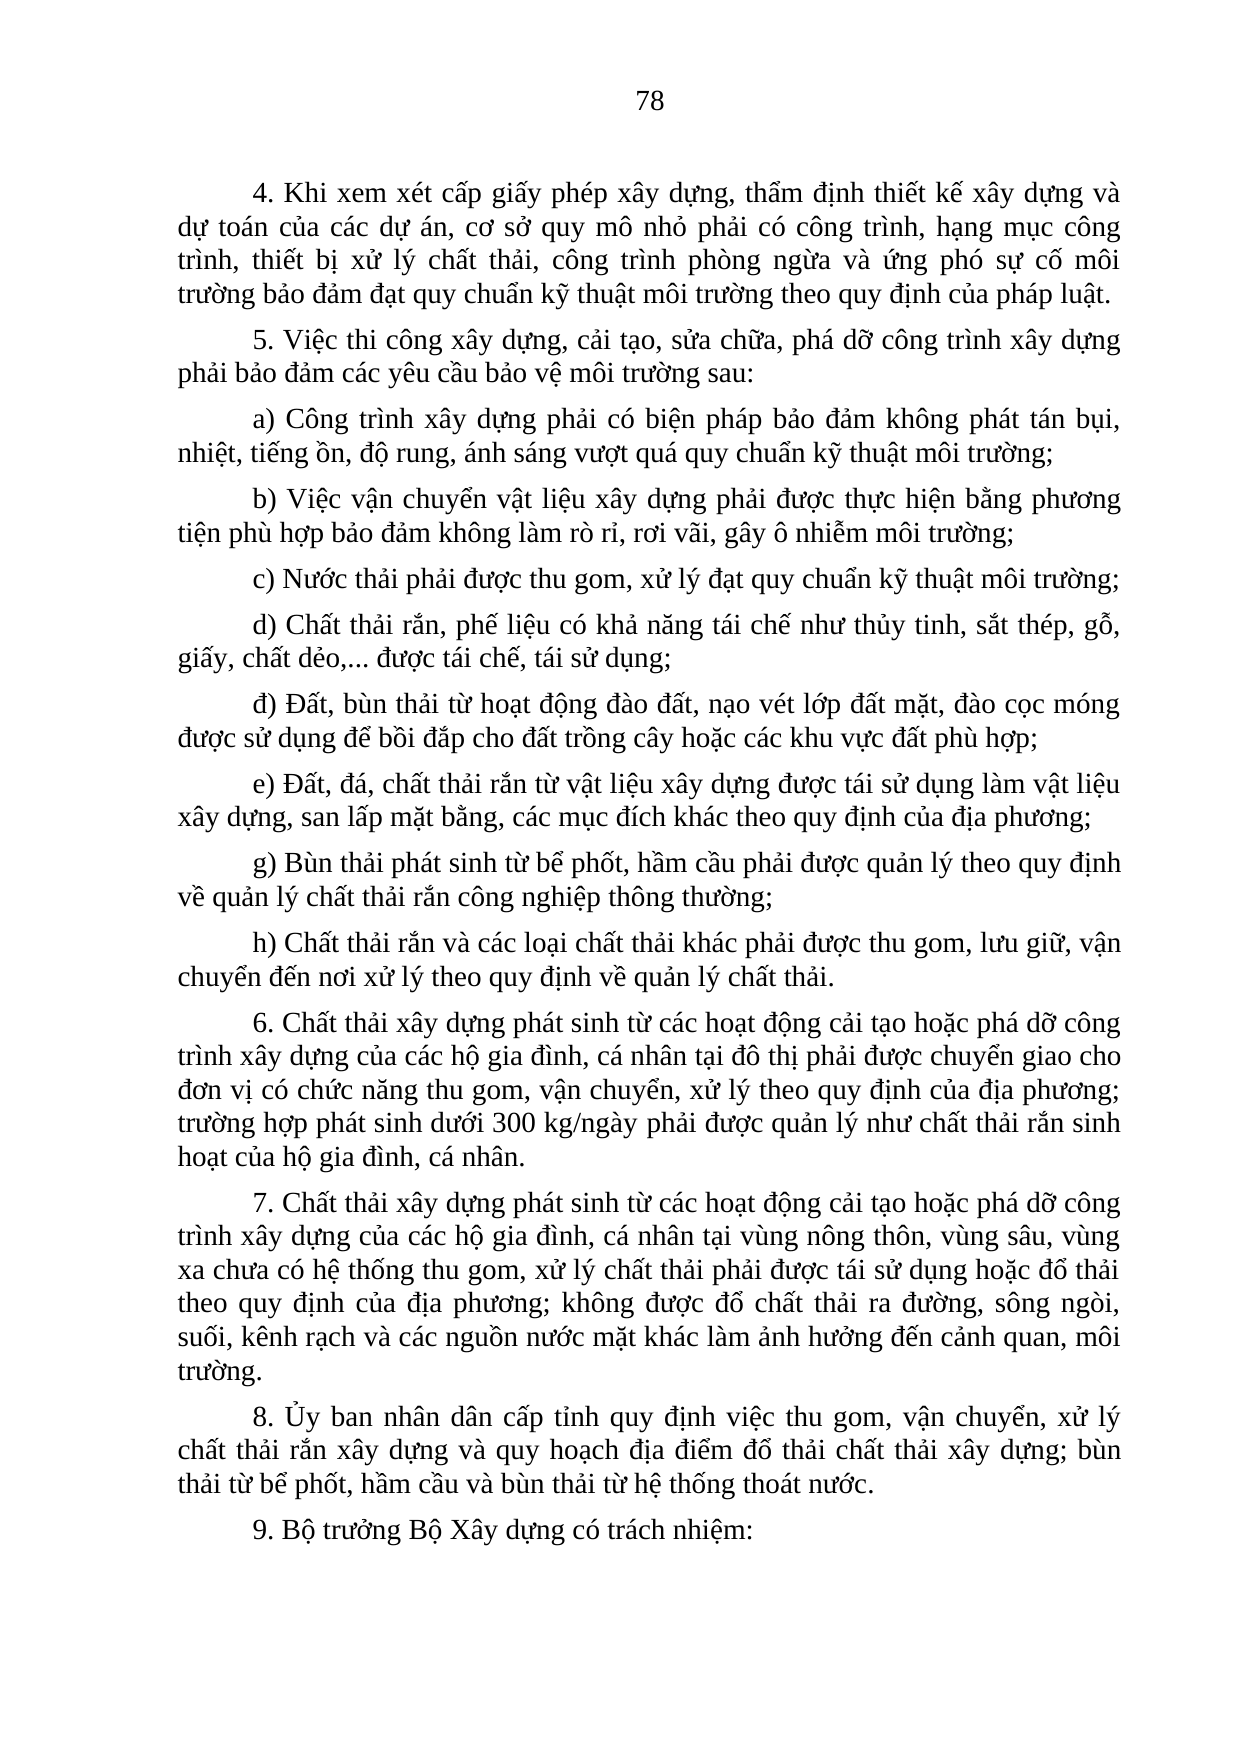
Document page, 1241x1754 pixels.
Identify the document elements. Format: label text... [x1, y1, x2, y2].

text c) Nước thải phải được thu gom, xử lý đạt quy chuẩn kỹ thuật môi trường; [177, 561, 1122, 594]
text g) Bùn thải phát sinh từ bể phốt, hầm cầu phải được quản lý theo quy định về quản lý chất thải rắn công nghiệp thông thường; [177, 846, 1122, 913]
text e) Đất, đá, chất thải rắn từ vật liệu xây dựng được tái sử dụng làm vật liệu xây dựng, san lấp mặt bằng, các mục đích khác theo quy định của địa phương; [177, 766, 1122, 833]
text 6. Chất thải xây dựng phát sinh từ các hoạt động cải tạo hoặc phá dỡ công trình xây dựng của các hộ gia đình, cá nhân tại đô thị phải được chuyển giao cho đơn vị có chức năng thu gom, vận chuyển, xử lý theo quy định của địa phương; trường hợp phát sinh dưới 300 kg/ngày phải được quản lý như chất thải rắn sinh hoạt của hộ gia đình, cá nhân. [177, 1005, 1122, 1172]
text a) Công trình xây dựng phải có biện pháp bảo đảm không phát tán bụi, nhiệt, tiếng ồn, độ rung, ánh sáng vượt quá quy chuẩn kỹ thuật môi trường; [177, 402, 1122, 469]
text 5. Việc thi công xây dựng, cải tạo, sửa chữa, phá dỡ công trình xây dựng phải bảo đảm các yêu cầu bảo vệ môi trường sau: [177, 322, 1122, 389]
text 4. Khi xem xét cấp giấy phép xây dựng, thẩm định thiết kế xây dựng và dự toán của các dự án, cơ sở quy mô nhỏ phải có công trình, hạng mục công trình, thiết bị xử lý chất thải, công trình phòng ngừa và ứng phó sự cố môi trường bảo đảm đạt quy chuẩn kỹ thuật môi trường theo quy định của pháp luật. [177, 175, 1122, 309]
text d) Chất thải rắn, phế liệu có khả năng tái chế như thủy tinh, sắt thép, gỗ, giấy, chất dẻo,... được tái chế, tái sử dụng; [177, 607, 1122, 674]
text 7. Chất thải xây dựng phát sinh từ các hoạt động cải tạo hoặc phá dỡ công trình xây dựng của các hộ gia đình, cá nhân tại vùng nông thôn, vùng sâu, vùng xa chưa có hệ thống thu gom, xử lý chất thải phải được tái sử dụng hoặc đổ thải theo quy định của địa phương; không được đổ chất thải ra đường, sông ngòi, suối, kênh rạch và các nguồn nước mặt khác làm ảnh hưởng đến cảnh quan, môi trường. [177, 1185, 1122, 1386]
text 9. Bộ trưởng Bộ Xây dựng có trách nhiệm: [177, 1512, 1122, 1545]
text đ) Đất, bùn thải từ hoạt động đào đất, nạo vét lớp đất mặt, đào cọc móng được sử dụng để bồi đắp cho đất trồng cây hoặc các khu vực đất phù hợp; [177, 686, 1122, 753]
text h) Chất thải rắn và các loại chất thải khác phải được thu gom, lưu giữ, vận chuyển đến nơi xử lý theo quy định về quản lý chất thải. [177, 925, 1122, 992]
text b) Việc vận chuyển vật liệu xây dựng phải được thực hiện bằng phương tiện phù hợp bảo đảm không làm rò rỉ, rơi vãi, gây ô nhiễm môi trường; [177, 481, 1122, 548]
text 8. Ủy ban nhân dân cấp tỉnh quy định việc thu gom, vận chuyển, xử lý chất thải rắn xây dựng và quy hoạch địa điểm đổ thải chất thải xây dựng; bùn thải từ bể phốt, hầm cầu và bùn thải từ hệ thống thoát nước. [177, 1399, 1122, 1499]
